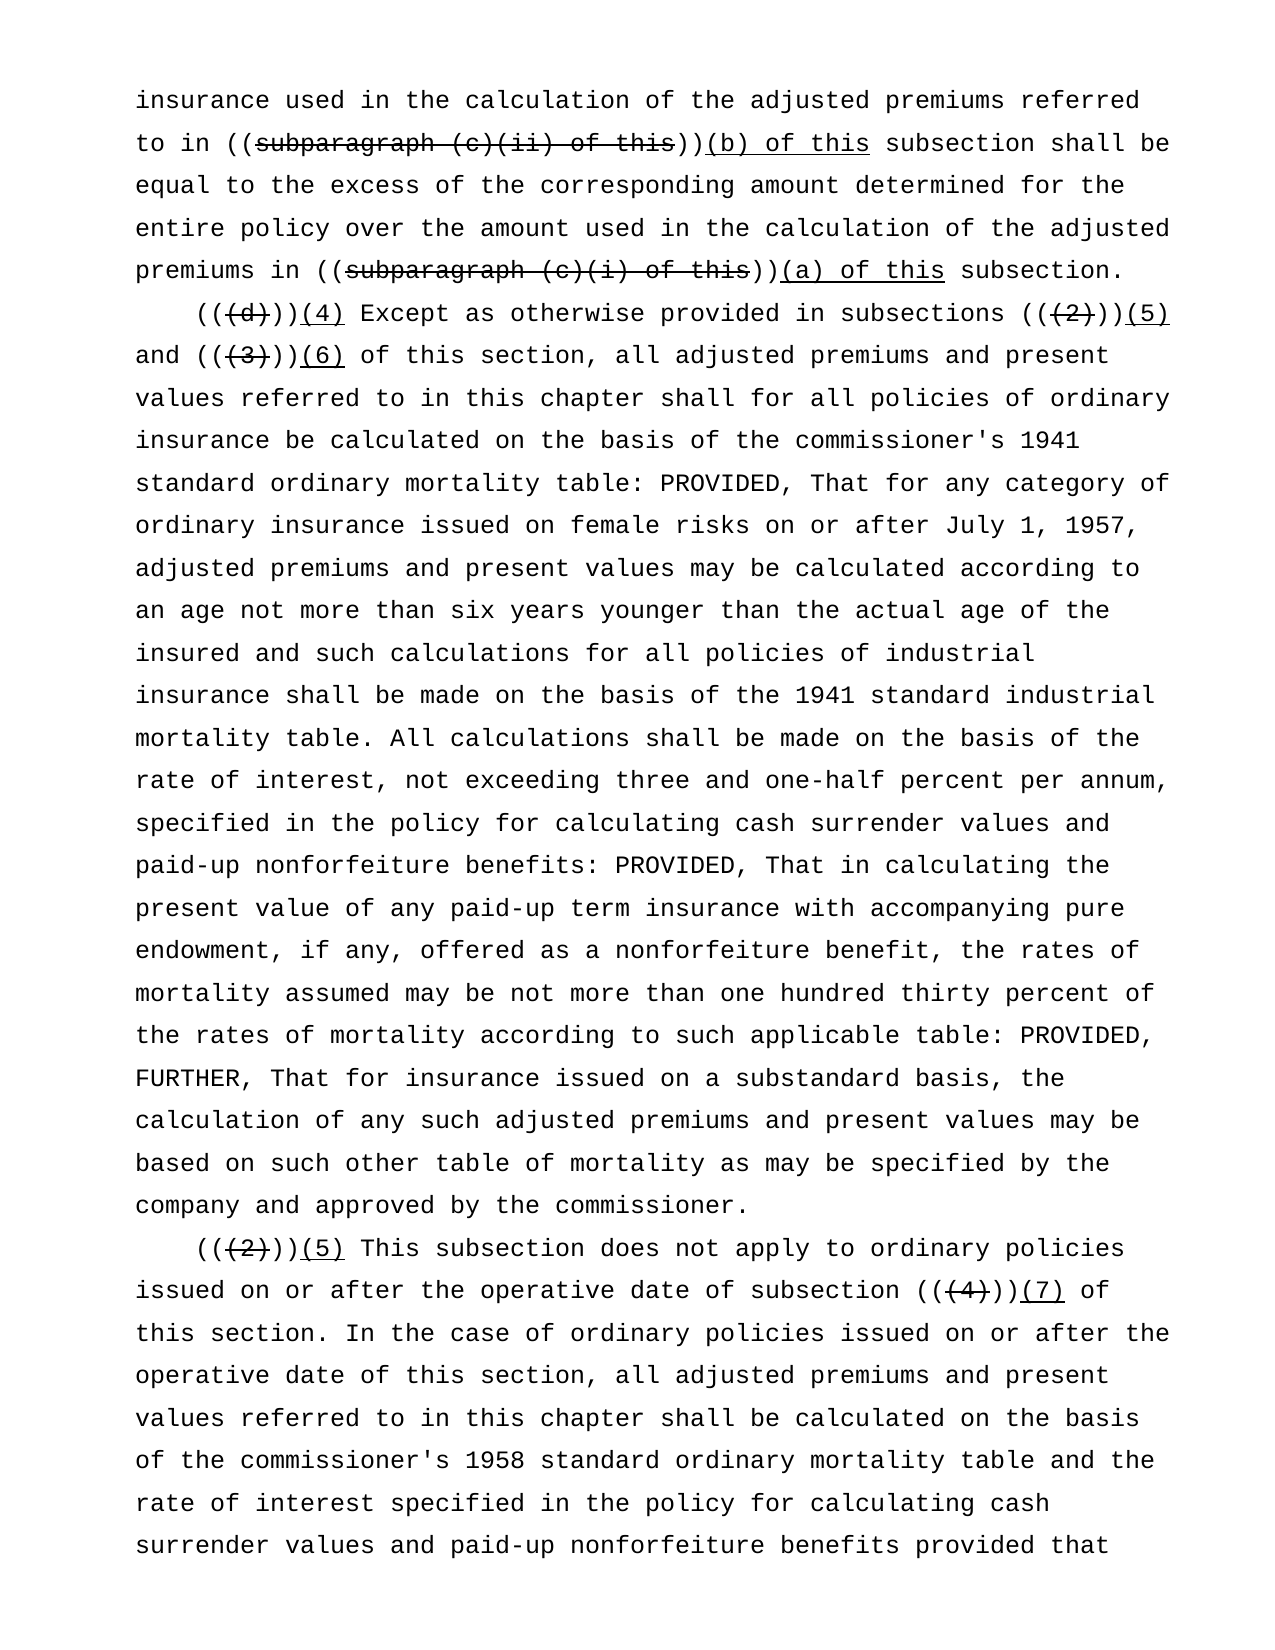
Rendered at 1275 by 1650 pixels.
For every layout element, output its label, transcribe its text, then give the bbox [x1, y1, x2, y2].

text (((d)))(4) Except as otherwise provided in subsections (((2)))(5) and (((3)))(6) of this section, all adjusted premiums and present values referred to in this chapter shall for all policies of ordinary insurance be calculated on the basis of the commissioner's 1941 standard ordinary mortality table: PROVIDED, That for any category of ordinary insurance issued on female risks on or after July 1, 1957, adjusted premiums and present values may be calculated according to an age not more than six years younger than the actual age of the insured and such calculations for all policies of industrial insurance shall be made on the basis of the 1941 standard industrial mortality table. All calculations shall be made on the basis of the rate of interest, not exceeding three and one-half percent per annum, specified in the policy for calculating cash surrender values and paid-up nonforfeiture benefits: PROVIDED, That in calculating the present value of any paid-up term insurance with accompanying pure endowment, if any, offered as a nonforfeiture benefit, the rates of mortality assumed may be not more than one hundred thirty percent of the rates of mortality according to such applicable table: PROVIDED, FURTHER, That for insurance issued on a substandard basis, the calculation of any such adjusted premiums and present values may be based on such other table of mortality as may be specified by the company and approved by the commissioner. [135, 287, 1170, 1222]
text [135, 75, 1170, 287]
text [135, 1222, 1170, 1562]
